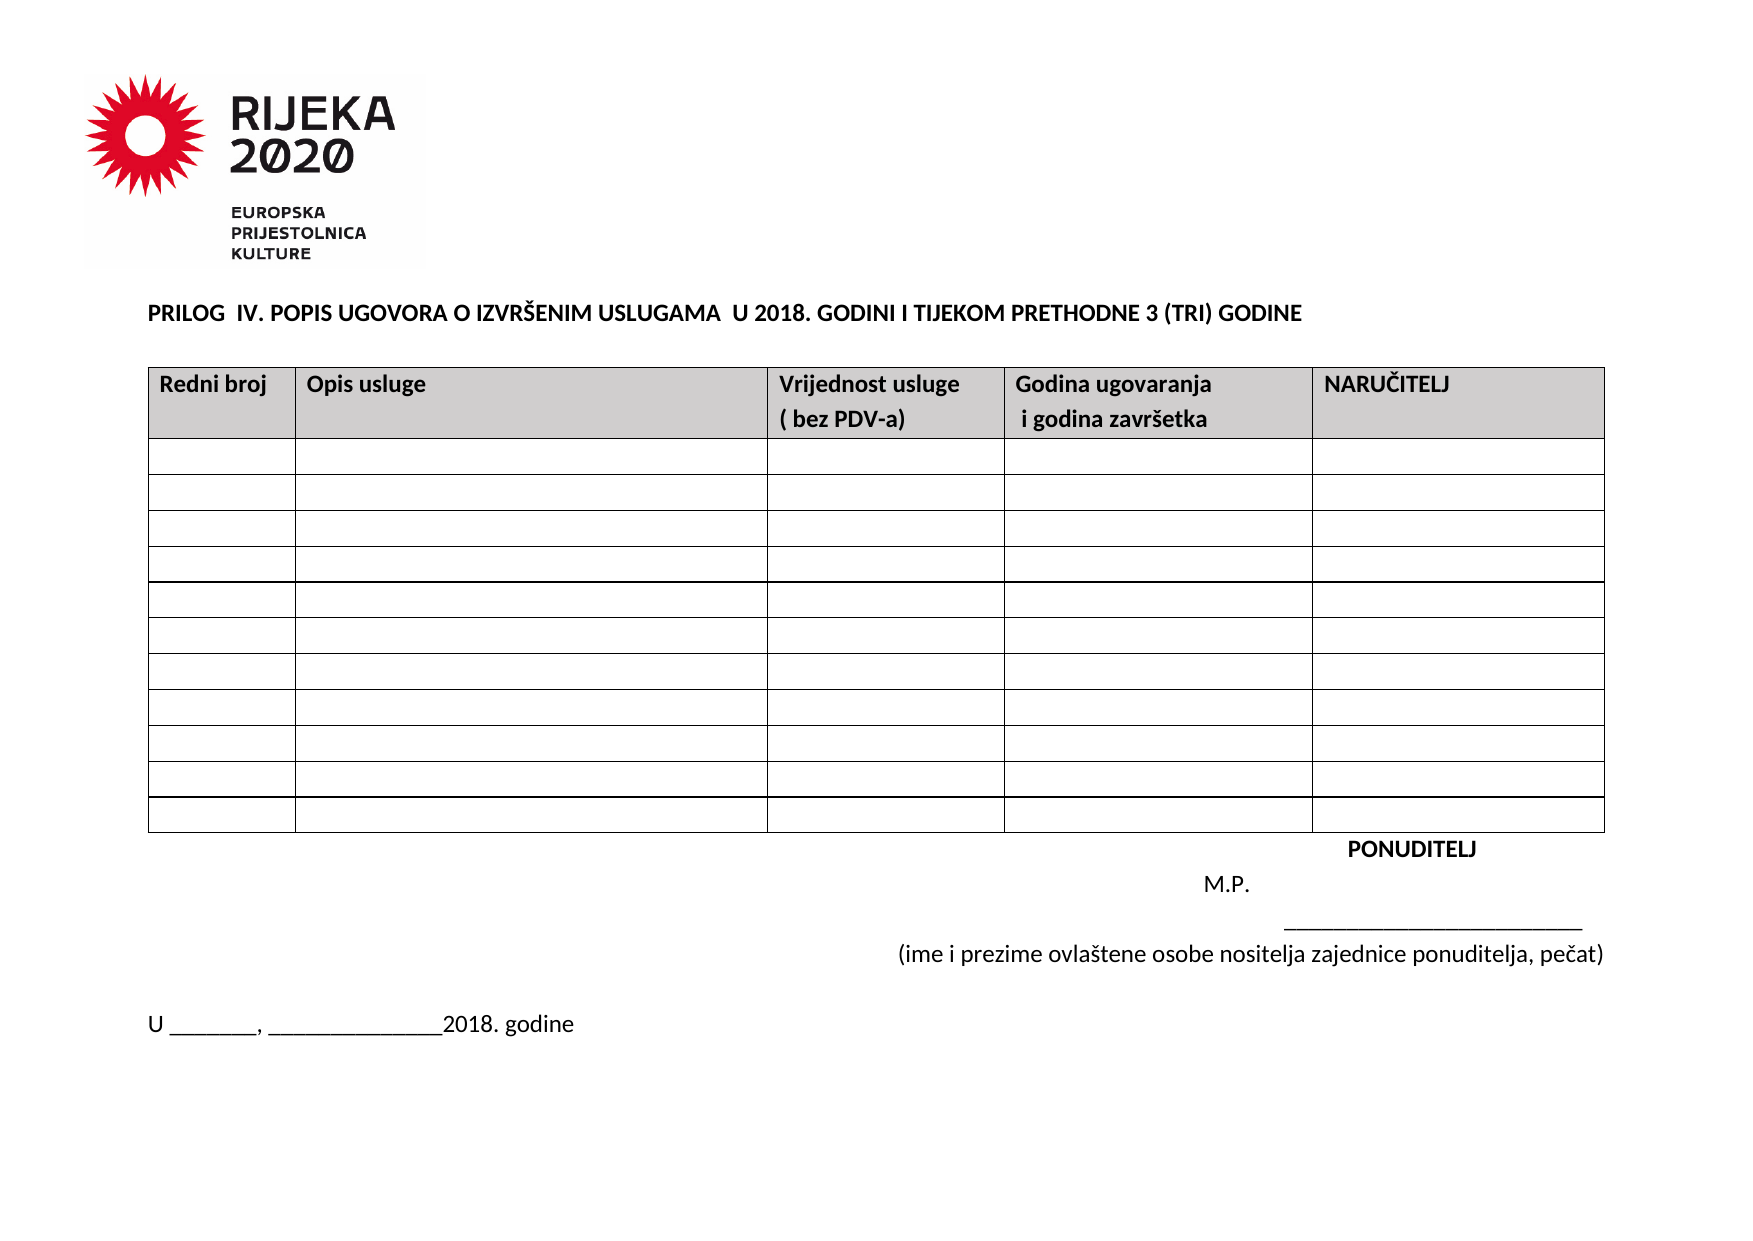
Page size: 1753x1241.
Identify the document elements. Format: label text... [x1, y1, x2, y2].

table_cell [296, 583, 767, 617]
table_header NARUČITELJ [1313, 368, 1604, 438]
table_cell [1005, 583, 1312, 617]
table_cell [1005, 618, 1312, 653]
table_cell [768, 511, 1004, 546]
table_cell [1313, 547, 1604, 581]
table_cell [1005, 547, 1312, 581]
table_cell [296, 798, 767, 832]
text U _______, ______________2018. godine [148, 1008, 1604, 1039]
table_cell [1005, 798, 1312, 832]
table_cell [149, 583, 295, 617]
table_cell [768, 654, 1004, 689]
table_cell [1313, 583, 1604, 617]
table_cell [149, 726, 295, 761]
table_cell [149, 798, 295, 832]
table_header Opis usluge [296, 368, 767, 438]
table_cell [1005, 726, 1312, 761]
table_cell [1005, 439, 1312, 474]
table_cell [296, 511, 767, 546]
table_cell [768, 690, 1004, 725]
table_cell [149, 547, 295, 581]
table_cell [768, 439, 1004, 474]
table_cell [1005, 690, 1312, 725]
table_cell [1313, 618, 1604, 653]
text ________________________ [148, 903, 1604, 934]
table_header Vrijednost usluge ( bez PDV-a) [768, 368, 1004, 438]
table_cell [1313, 654, 1604, 689]
table_cell [149, 654, 295, 689]
table_header Redni broj [149, 368, 295, 438]
table_cell [1313, 726, 1604, 761]
table_header Godina ugovaranja i godina završetka [1005, 368, 1312, 438]
table_cell [768, 547, 1004, 581]
table_cell [1005, 475, 1312, 510]
table_cell [149, 439, 295, 474]
table_cell [1313, 690, 1604, 725]
table_cell [296, 618, 767, 653]
text (ime i prezime ovlaštene osobe nositelja zajednice ponuditelja, pečat) [148, 938, 1604, 969]
table_cell [149, 511, 295, 546]
table_cell [296, 762, 767, 796]
table_cell [768, 618, 1004, 653]
table_cell [149, 762, 295, 796]
table_cell [296, 547, 767, 581]
table_cell [296, 690, 767, 725]
picture [84, 74, 426, 269]
table_cell [149, 690, 295, 725]
table_cell [768, 475, 1004, 510]
table_cell [149, 618, 295, 653]
table_cell [768, 798, 1004, 832]
table_cell [296, 439, 767, 474]
table_cell [296, 726, 767, 761]
table_cell [149, 475, 295, 510]
table_cell [1313, 475, 1604, 510]
table_cell [296, 654, 767, 689]
table_cell [768, 762, 1004, 796]
table_cell [1313, 762, 1604, 796]
table_cell [1313, 511, 1604, 546]
table_cell [296, 475, 767, 510]
text PONUDITELJ [1274, 833, 1604, 864]
table_cell [768, 583, 1004, 617]
table_cell [1313, 439, 1604, 474]
table_cell [1005, 511, 1312, 546]
table_cell [1313, 798, 1604, 832]
table_cell [1005, 762, 1312, 796]
table_cell [1005, 654, 1312, 689]
text M.P. [148, 868, 1604, 899]
table_cell [768, 726, 1004, 761]
text PRILOG IV. POPIS UGOVORA O IZVRŠENIM USLUGAMA U 2018. GODINI I TIJEKOM PRETHODNE 3 (TRI) GODINE [148, 297, 1604, 328]
